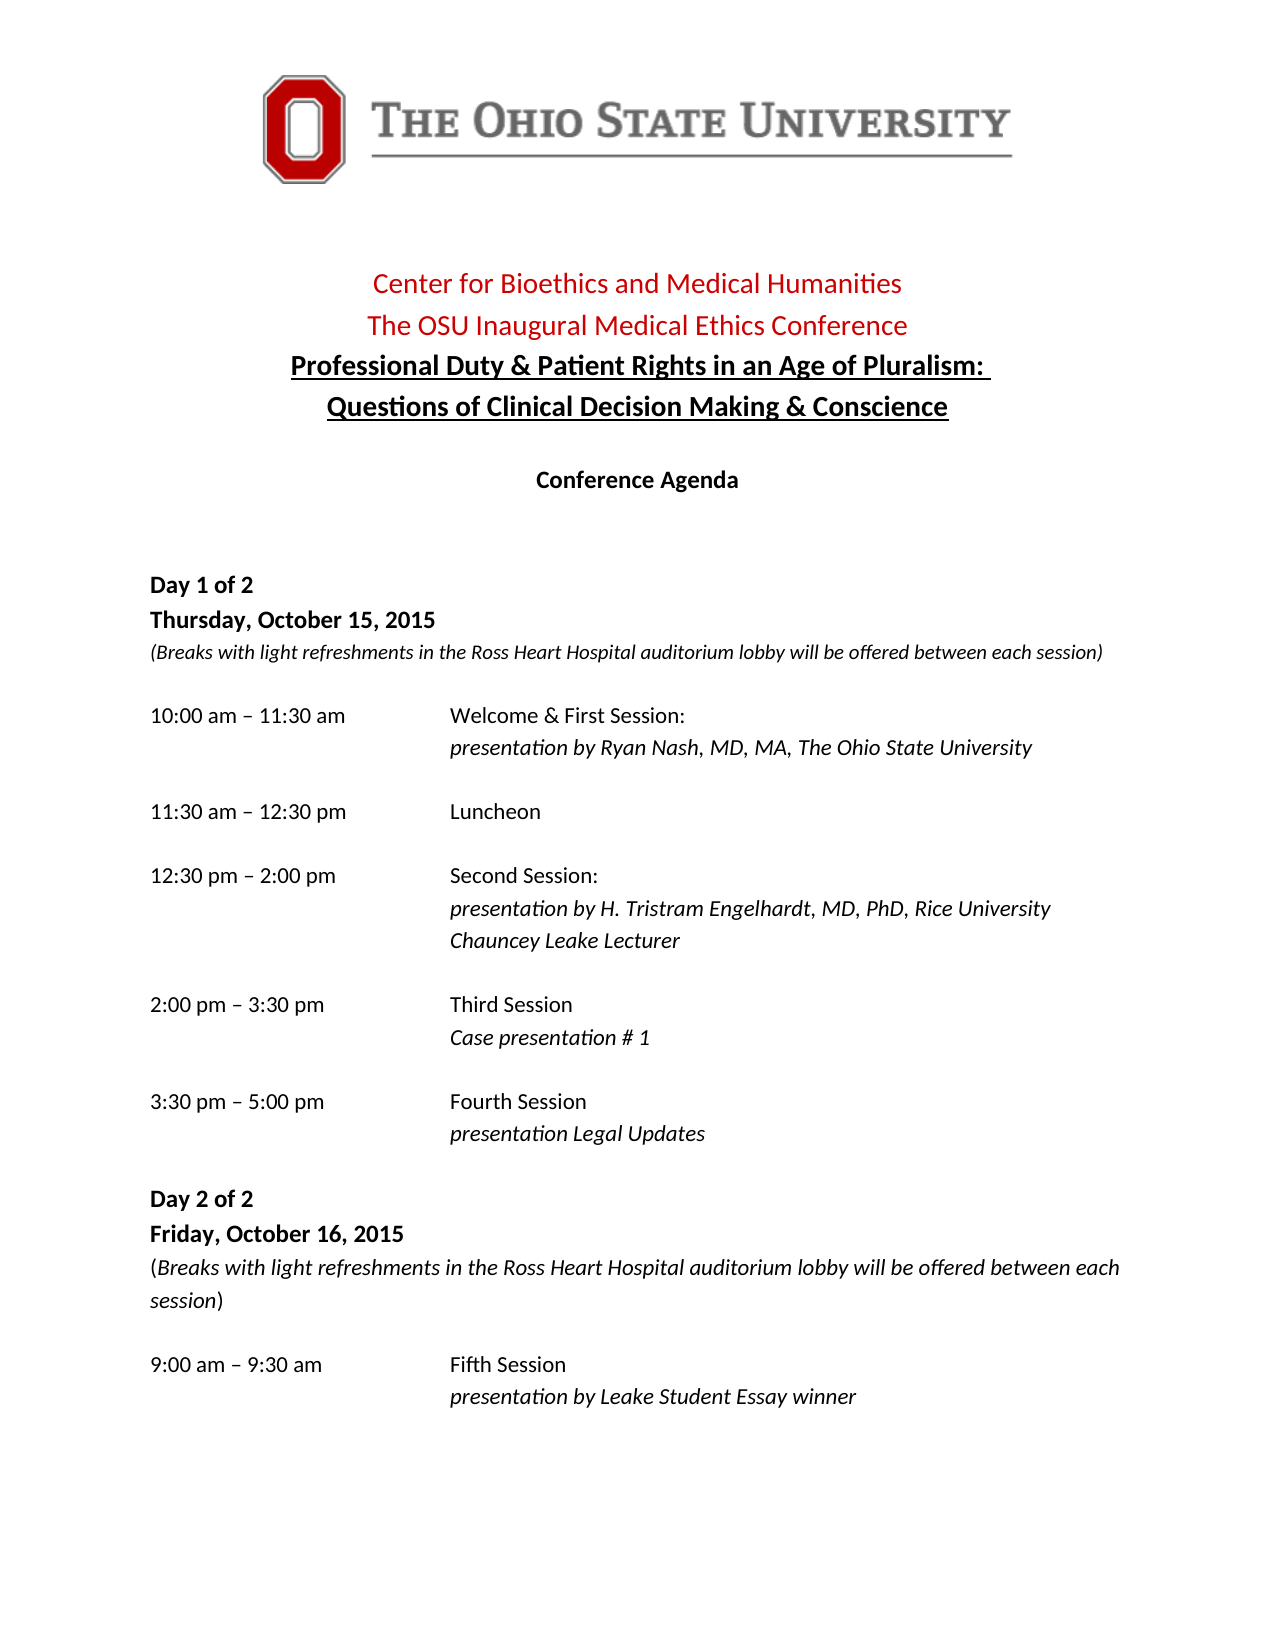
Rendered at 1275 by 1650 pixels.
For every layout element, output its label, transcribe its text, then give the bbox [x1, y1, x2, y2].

text 12:30 pm – 2:00 pm Second Session: [150, 862, 1125, 890]
picture [262, 75, 1013, 184]
text 11:30 am – 12:30 pm Luncheon [150, 797, 1125, 825]
text 3:30 pm – 5:00 pm Fourth Session [150, 1087, 1125, 1115]
text Chauncey Leake Lecturer [150, 926, 1125, 954]
text 2:00 pm – 3:30 pm Third Session [150, 990, 1125, 1018]
text Conference Agenda [150, 464, 1125, 495]
text 9:00 am – 9:30 am Fifth Session [150, 1350, 1125, 1378]
text presentation Legal Updates [450, 1119, 1125, 1147]
text Case presentation # 1 [150, 1023, 1125, 1051]
text Professional Duty & Patient Rights in an Age of Pluralism: [150, 347, 1125, 383]
text (Breaks with light refreshments in the Ross Heart Hospital auditorium lobby will be offered between each session) [150, 1253, 1125, 1314]
text Thursday, October 15, 2015 [150, 604, 1125, 635]
text 10:00 am – 11:30 am Welcome & First Session: [150, 701, 1125, 729]
text Day 2 of 2 [150, 1183, 1125, 1214]
text Friday, October 16, 2015 [150, 1218, 1125, 1249]
text Questions of Clinical Decision Making & Conscience [150, 388, 1125, 424]
text The OSU Inaugural Medical Ethics Conference [150, 307, 1125, 342]
text (Breaks with light refreshments in the Ross Heart Hospital auditorium lobby will be offered between each session) [150, 639, 1125, 665]
text presentation by H. Tristram Engelhardt, MD, PhD, Rice University [150, 894, 1125, 922]
text Day 1 of 2 [150, 569, 1125, 600]
text presentation by Leake Student Essay winner [450, 1382, 1125, 1410]
text Center for Bioethics and Medical Humanities [150, 266, 1125, 301]
text presentation by Ryan Nash, MD, MA, The Ohio State University [450, 733, 1125, 761]
